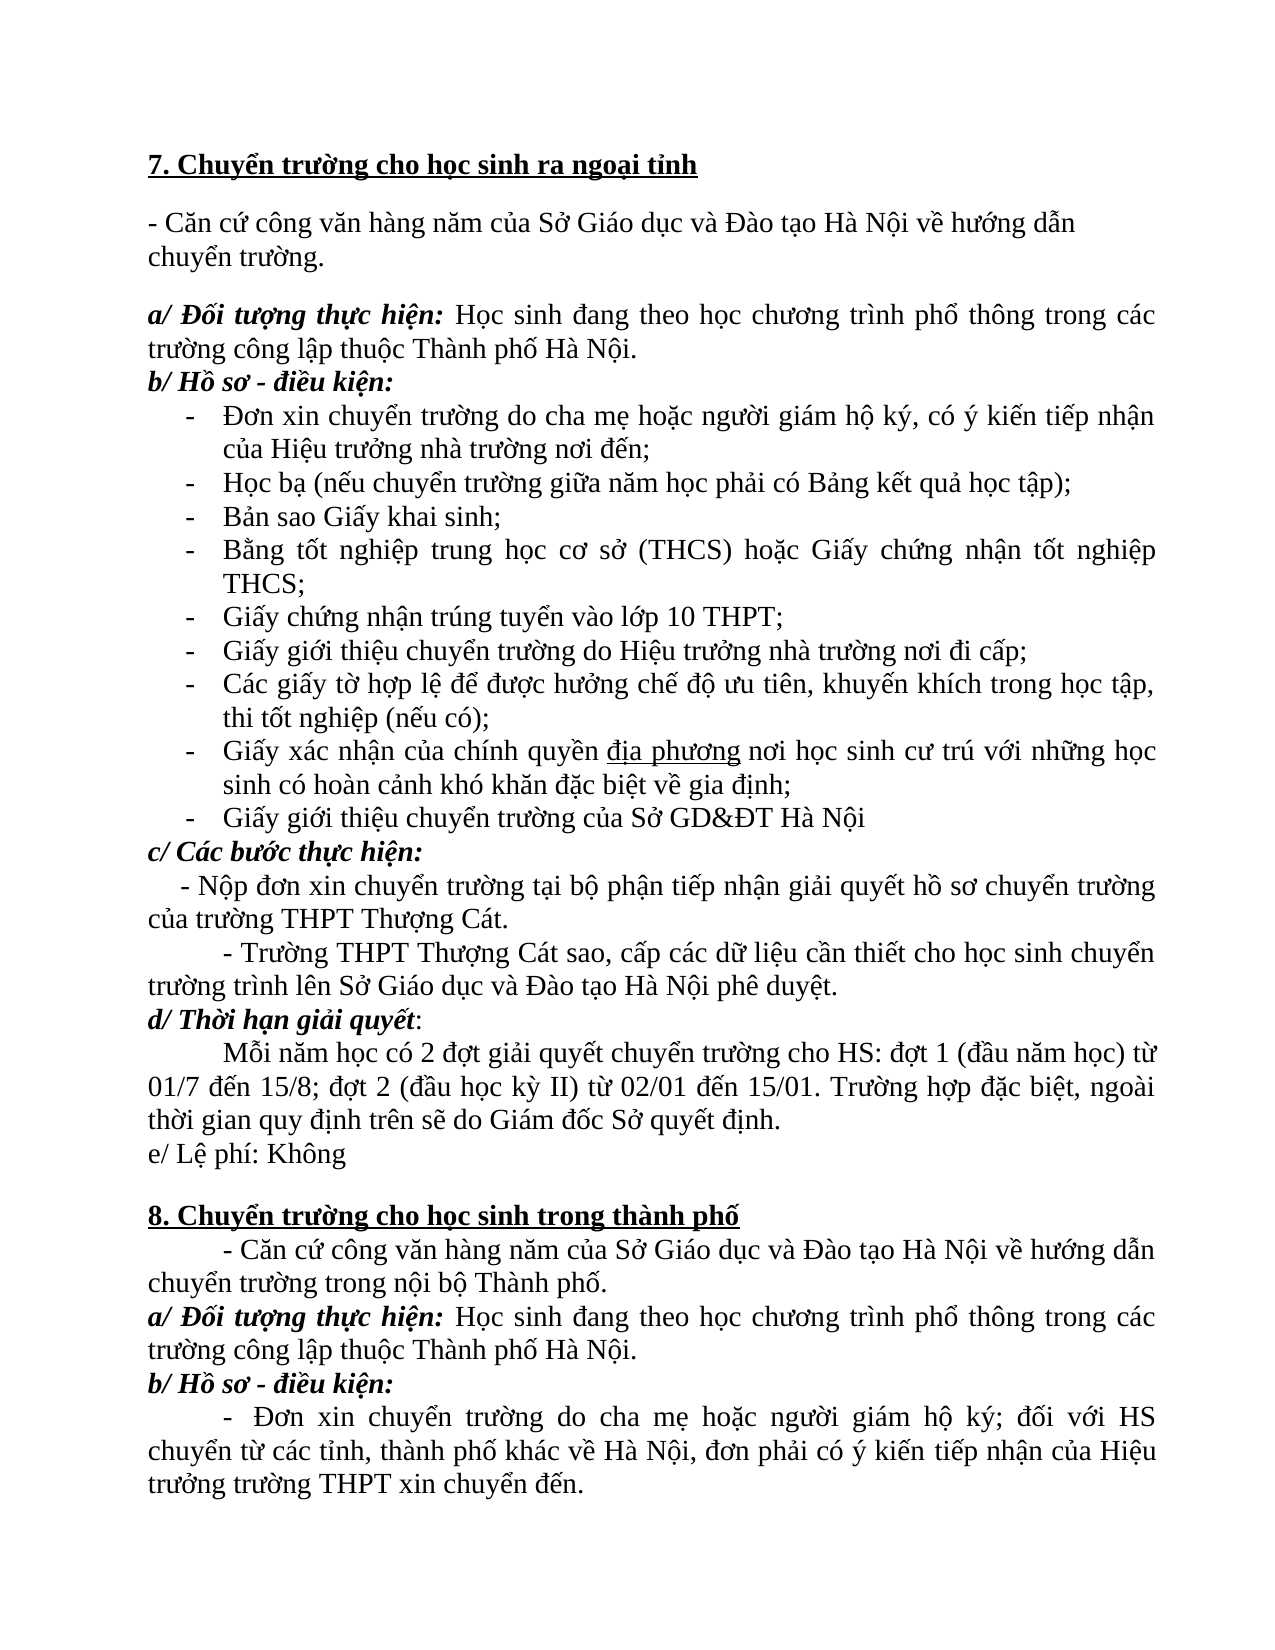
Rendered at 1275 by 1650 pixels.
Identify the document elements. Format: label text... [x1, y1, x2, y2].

text Mỗi năm học có 2 đợt giải quyết chuyển trường cho HS: đợt 1 (đầu năm học) từ 01/7 đến 15/8; đợt 2 (đầu học kỳ II) từ 02/01 đến 15/01. Trường hợp đặc biệt, ngoài thời gian quy định trên sẽ do Giám đốc Sở quyết định. [148, 1035, 1157, 1136]
text - Trường THPT Thượng Cát sao, cấp các dữ liệu cần thiết cho học sinh chuyển trường trình lên Sở Giáo dục và Đào tạo Hà Nội phê duyệt. [148, 935, 1157, 1002]
text - Căn cứ công văn hàng năm của Sở Giáo dục và Đào tạo Hà Nội về hướng dẫn chuyển trường. [148, 205, 1157, 272]
list Bản sao Giấy khai sinh; [185, 499, 1157, 532]
text 7. Chuyển trường cho học sinh ra ngoại tỉnh [148, 118, 1157, 180]
list Bằng tốt nghiệp trung học cơ sở (THCS) hoặc Giấy chứng nhận tốt nghiệp THCS; [185, 532, 1157, 599]
text d/ Thời hạn giải quyết: [148, 1002, 1157, 1035]
text b/ Hồ sơ - điều kiện: [148, 1366, 1157, 1399]
list Học bạ (nếu chuyển trường giữa năm học phải có Bảng kết quả học tập); [185, 465, 1157, 499]
text 8. Chuyển trường cho học sinh trong thành phố [148, 1198, 1157, 1232]
text a/ Đối tượng thực hiện: Học sinh đang theo học chương trình phổ thông trong các trường công lập thuộc Thành phố Hà Nội. [148, 1299, 1157, 1366]
list Giấy giới thiệu chuyển trường do Hiệu trưởng nhà trường nơi đi cấp; [185, 633, 1157, 666]
list Giấy giới thiệu chuyển trường của Sở GD&ĐT Hà Nội [185, 801, 1157, 834]
text b/ Hồ sơ - điều kiện: [148, 364, 1157, 398]
list Giấy chứng nhận trúng tuyển vào lớp 10 THPT; [185, 599, 1157, 633]
text c/ Các bước thực hiện: [148, 834, 1157, 868]
list Giấy xác nhận của chính quyền địa phương nơi học sinh cư trú với những học sinh có hoàn cảnh khó khăn đặc biệt về gia định; [185, 733, 1157, 801]
text - Đơn xin chuyển trường do cha mẹ hoặc người giám hộ ký; đối với HS chuyển từ các tỉnh, thành phố khác về Hà Nội, đơn phải có ý kiến tiếp nhận của Hiệu trưởng trường THPT xin chuyển đến. [148, 1399, 1157, 1500]
text - Căn cứ công văn hàng năm của Sở Giáo dục và Đào tạo Hà Nội về hướng dẫn chuyển trường trong nội bộ Thành phố. [148, 1232, 1157, 1299]
list Các giấy tờ hợp lệ để được hưởng chế độ ưu tiên, khuyến khích trong học tập, thi tốt nghiệp (nếu có); [185, 666, 1157, 733]
text e/ Lệ phí: Không [148, 1136, 1157, 1169]
text - Nộp đơn xin chuyển trường tại bộ phận tiếp nhận giải quyết hồ sơ chuyển trường của trường THPT Thượng Cát. [148, 868, 1157, 935]
list Đơn xin chuyển trường do cha mẹ hoặc người giám hộ ký, có ý kiến tiếp nhận của Hiệu trưởng nhà trường nơi đến; [185, 398, 1157, 465]
text a/ Đối tượng thực hiện: Học sinh đang theo học chương trình phổ thông trong các trường công lập thuộc Thành phố Hà Nội. [148, 297, 1157, 364]
